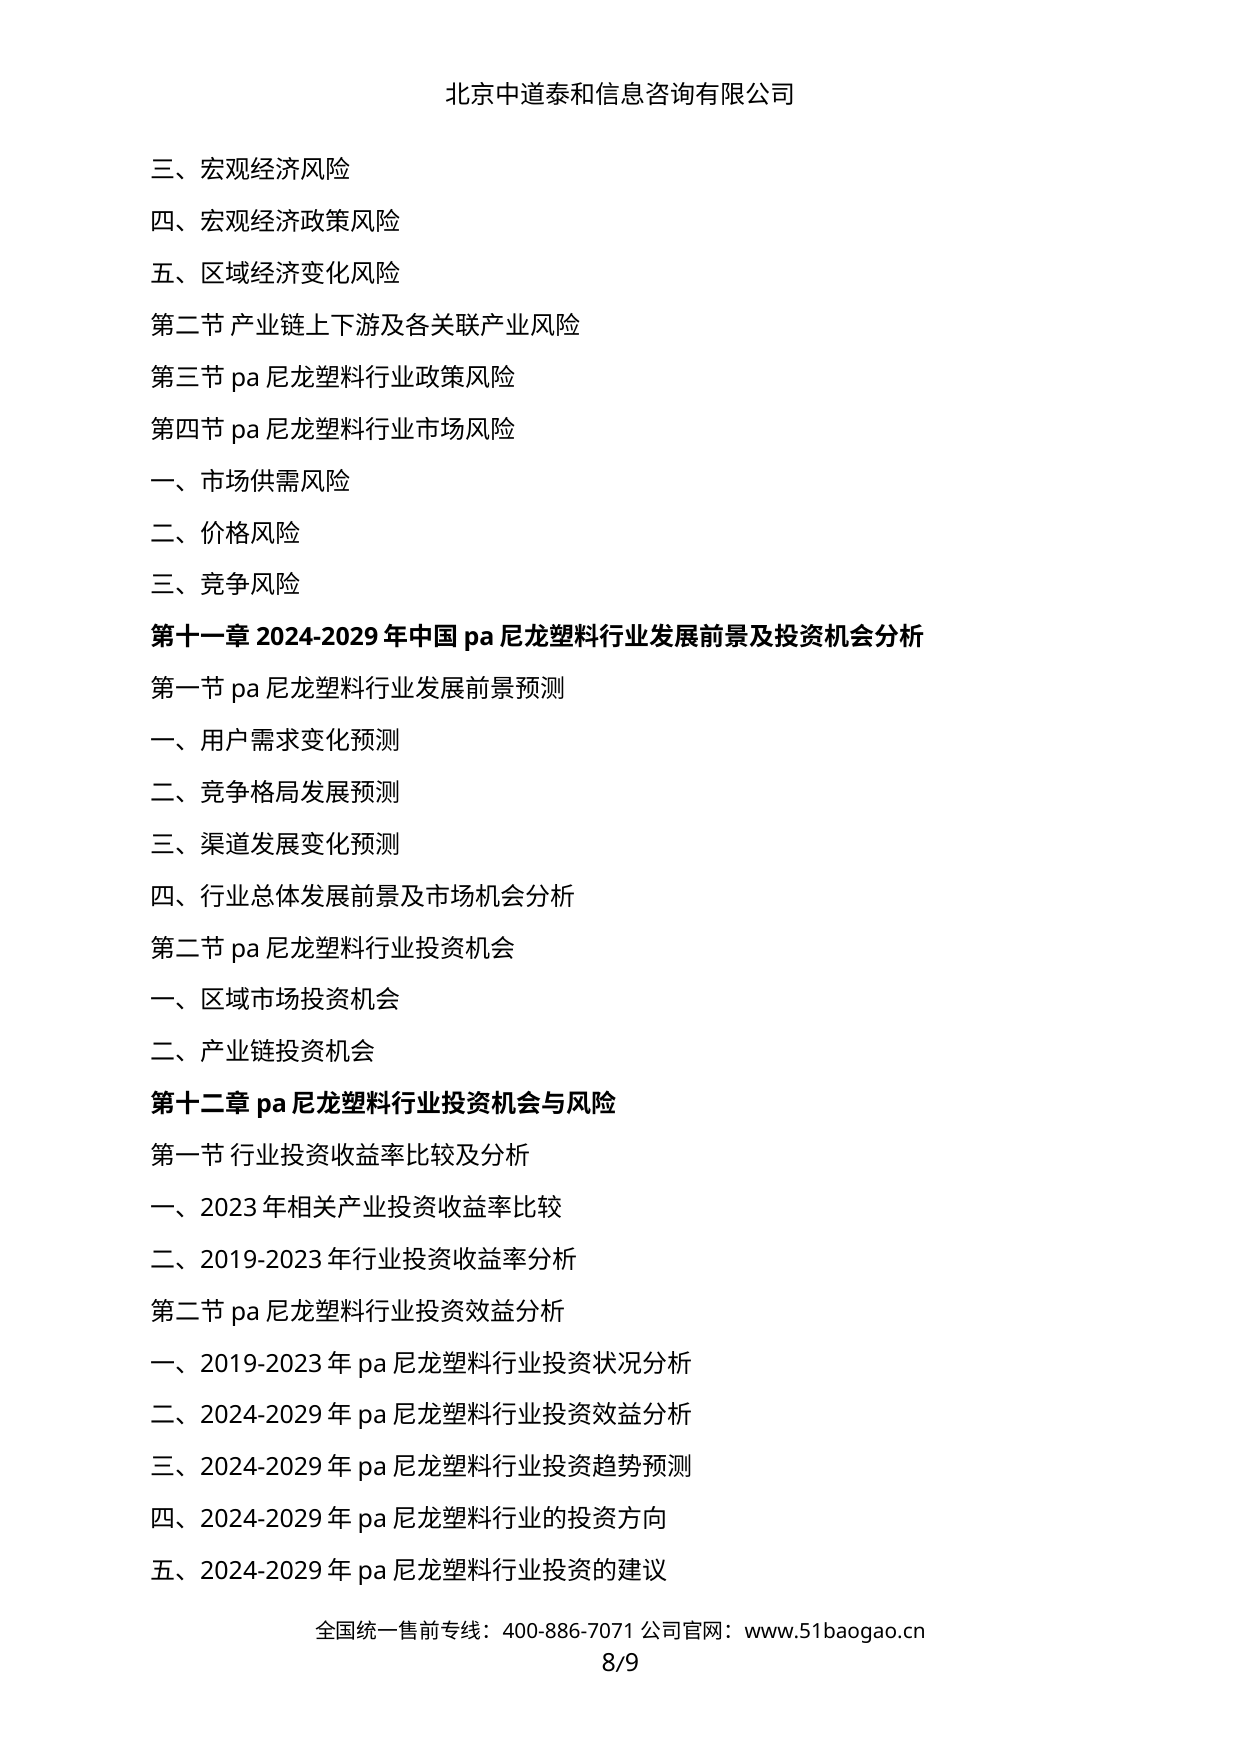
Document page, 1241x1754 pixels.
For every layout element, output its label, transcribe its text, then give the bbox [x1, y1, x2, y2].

text 二、竞争格局发展预测 [150, 772, 1090, 809]
text 二、2024-2029年pa尼龙塑料行业投资效益分析 [150, 1395, 1090, 1431]
text 三、宏观经济风险 [150, 150, 1090, 186]
text 二、价格风险 [150, 513, 1090, 549]
text 一、区域市场投资机会 [150, 980, 1090, 1016]
text 第十二章 pa尼龙塑料行业投资机会与风险 [150, 1084, 1090, 1120]
text 五、2024-2029年pa尼龙塑料行业投资的建议 [150, 1551, 1090, 1587]
text 第四节 pa尼龙塑料行业市场风险 [150, 409, 1090, 446]
text 第三节 pa尼龙塑料行业政策风险 [150, 357, 1090, 394]
text 二、2019-2023年行业投资收益率分析 [150, 1239, 1090, 1276]
text 一、2019-2023年pa尼龙塑料行业投资状况分析 [150, 1343, 1090, 1379]
text 三、渠道发展变化预测 [150, 824, 1090, 861]
text 四、行业总体发展前景及市场机会分析 [150, 876, 1090, 912]
text 第一节 pa尼龙塑料行业发展前景预测 [150, 669, 1090, 705]
text 第二节 pa尼龙塑料行业投资机会 [150, 928, 1090, 964]
text 二、产业链投资机会 [150, 1032, 1090, 1068]
text 第十一章 2024-2029年中国pa尼龙塑料行业发展前景及投资机会分析 [150, 617, 1090, 653]
text 第一节 行业投资收益率比较及分析 [150, 1136, 1090, 1172]
text 一、2023年相关产业投资收益率比较 [150, 1187, 1090, 1224]
text 四、宏观经济政策风险 [150, 202, 1090, 238]
text 一、用户需求变化预测 [150, 721, 1090, 757]
text 三、2024-2029年pa尼龙塑料行业投资趋势预测 [150, 1447, 1090, 1483]
text 第二节 产业链上下游及各关联产业风险 [150, 306, 1090, 342]
text 三、竞争风险 [150, 565, 1090, 601]
text 一、市场供需风险 [150, 461, 1090, 497]
text 四、2024-2029年pa尼龙塑料行业的投资方向 [150, 1499, 1090, 1535]
text 第二节 pa尼龙塑料行业投资效益分析 [150, 1291, 1090, 1327]
text 五、区域经济变化风险 [150, 254, 1090, 290]
